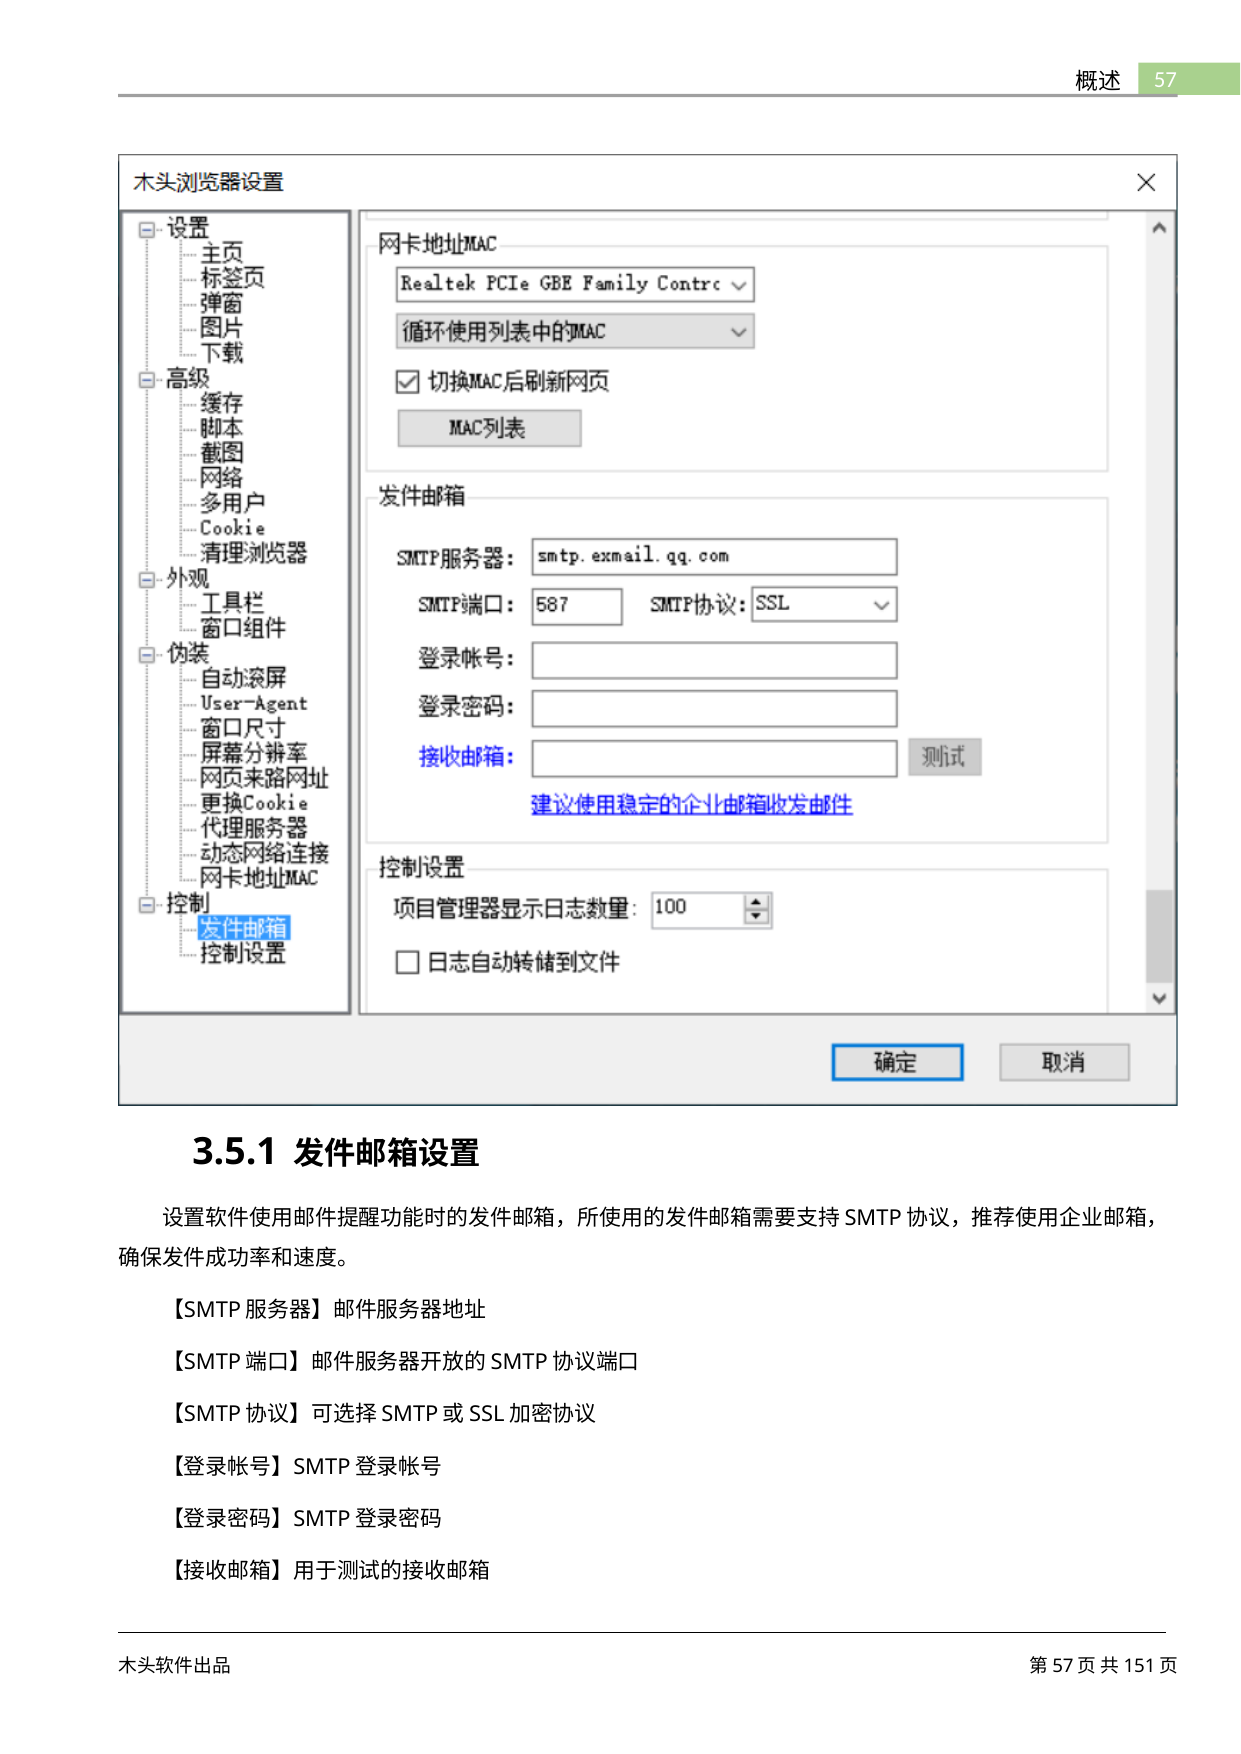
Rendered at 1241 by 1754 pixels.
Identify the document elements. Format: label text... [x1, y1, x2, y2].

text 【登录帐号】SMTP登录帐号 [118, 1449, 1166, 1480]
text 【登录密码】SMTP登录密码 [118, 1501, 1166, 1533]
text 【接收邮箱】用于测试的接收邮箱 [118, 1553, 1166, 1585]
text 【SMTP协议】可选择SMTP或SSL加密协议 [118, 1396, 1166, 1428]
text 【SMTP端口】邮件服务器开放的SMTP协议端口 [118, 1344, 1166, 1376]
text 设置软件使用邮件提醒功能时的发件邮箱，所使用的发件邮箱需要支持SMTP协议，推荐使用企业邮箱，确保发件成功率和速度。 [118, 1200, 1166, 1272]
picture [118, 154, 1178, 1106]
text 【SMTP服务器】邮件服务器地址 [118, 1292, 1166, 1324]
subtitle 发件邮箱设置 [129, 1124, 1166, 1175]
